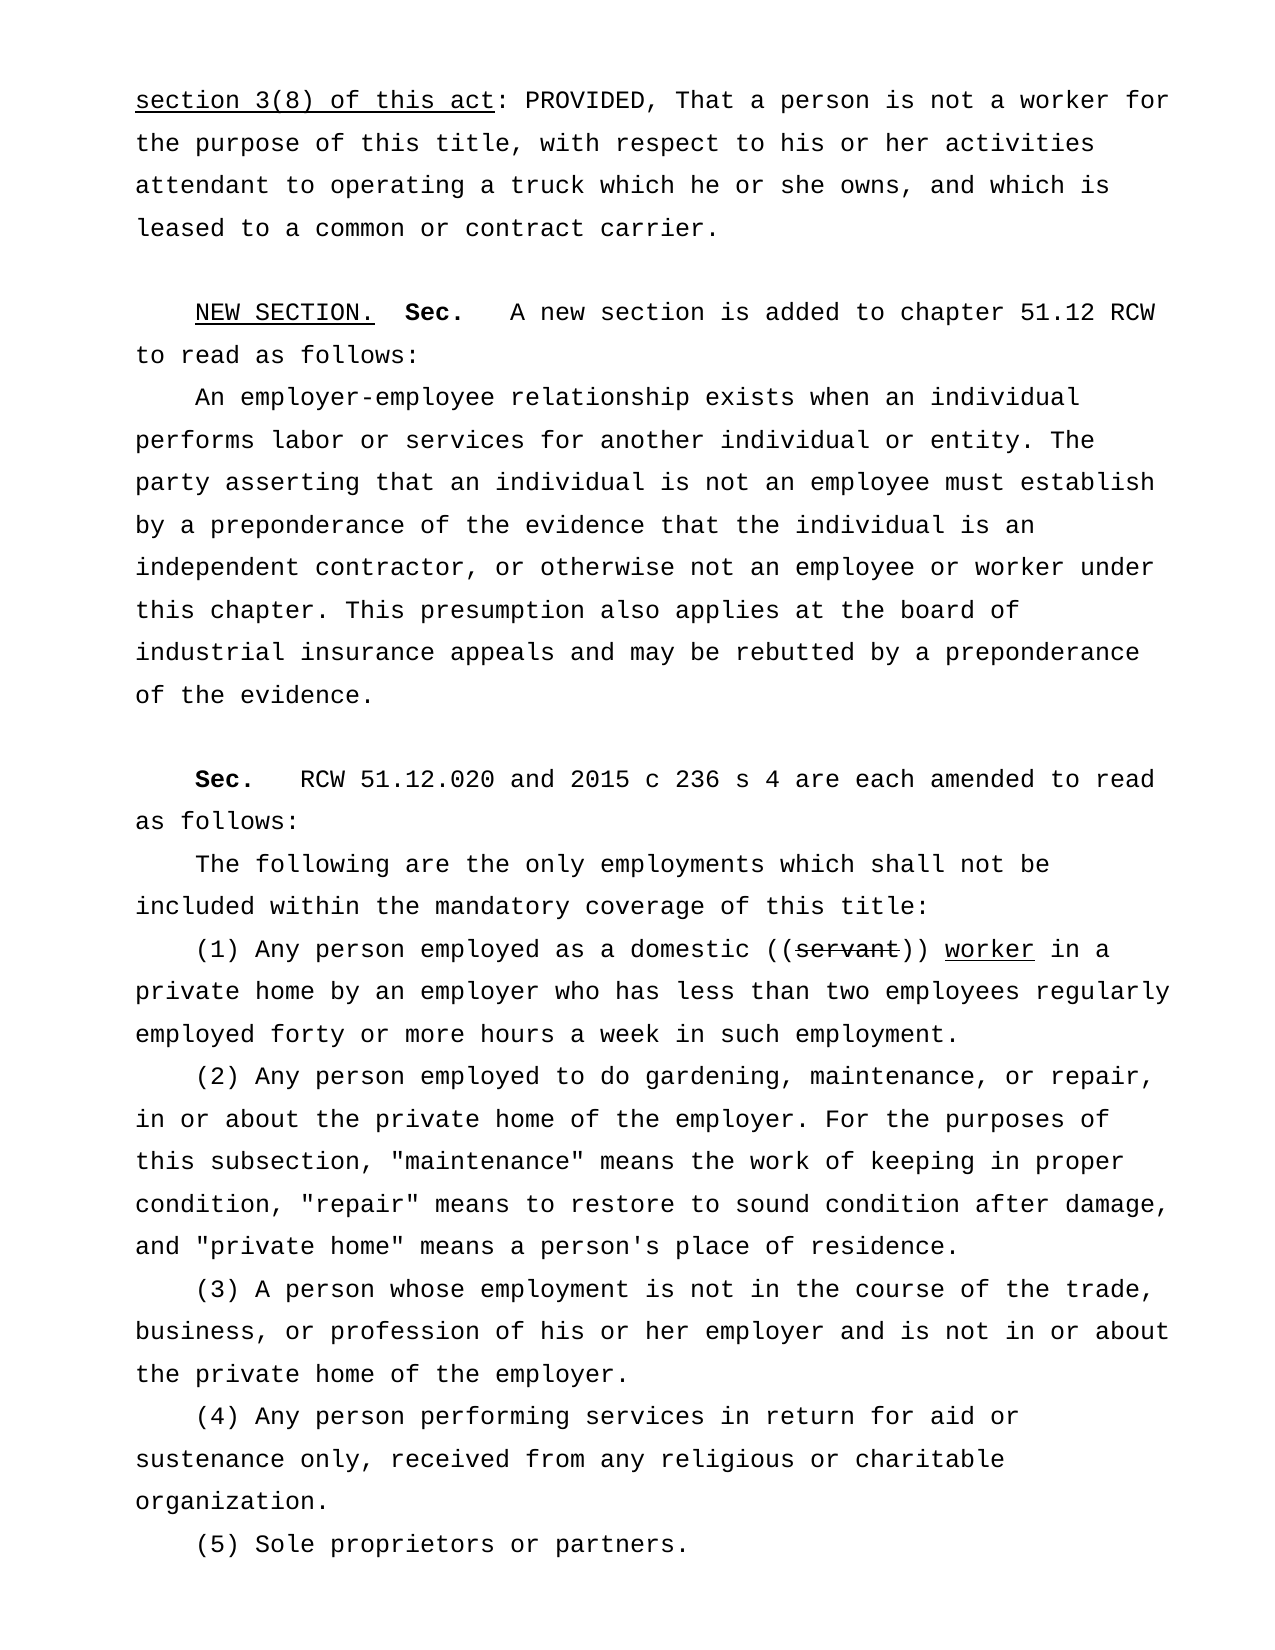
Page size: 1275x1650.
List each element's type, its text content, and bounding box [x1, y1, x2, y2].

text Sec. RCW 51.12.020 and 2015 c 236 s 4 are each amended to read as follows: [135, 753, 1170, 838]
text (1) Any person employed as a domestic ((servant)) worker in a private home by an employer who has less than two employees regularly employed forty or more hours a week in such employment. [135, 923, 1170, 1051]
text (5) Sole proprietors or partners. [135, 1518, 1170, 1561]
text The following are the only employments which shall not be included within the mandatory coverage of this title: [135, 838, 1170, 923]
text (2) Any person employed to do gardening, maintenance, or repair, in or about the private home of the employer. For the purposes of this subsection, "maintenance" means the work of keeping in proper condition, "repair" means to restore to sound condition after damage, and "private home" means a person's place of residence. [135, 1051, 1170, 1263]
text (3) A person whose employment is not in the course of the trade, business, or profession of his or her employer and is not in or about the private home of the employer. [135, 1263, 1170, 1391]
text An employer-employee relationship exists when an individual performs labor or services for another individual or entity. The party asserting that an individual is not an employee must establish by a preponderance of the evidence that the individual is an independent contractor, or otherwise not an employee or worker under this chapter. This presumption also applies at the board of industrial insurance appeals and may be rebutted by a preponderance of the evidence. [135, 372, 1170, 712]
text (4) Any person performing services in return for aid or sustenance only, received from any religious or charitable organization. [135, 1391, 1170, 1518]
text NEW SECTION. Sec. A new section is added to chapter 51.12 RCW to read as follows: [135, 287, 1170, 372]
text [135, 75, 1170, 245]
